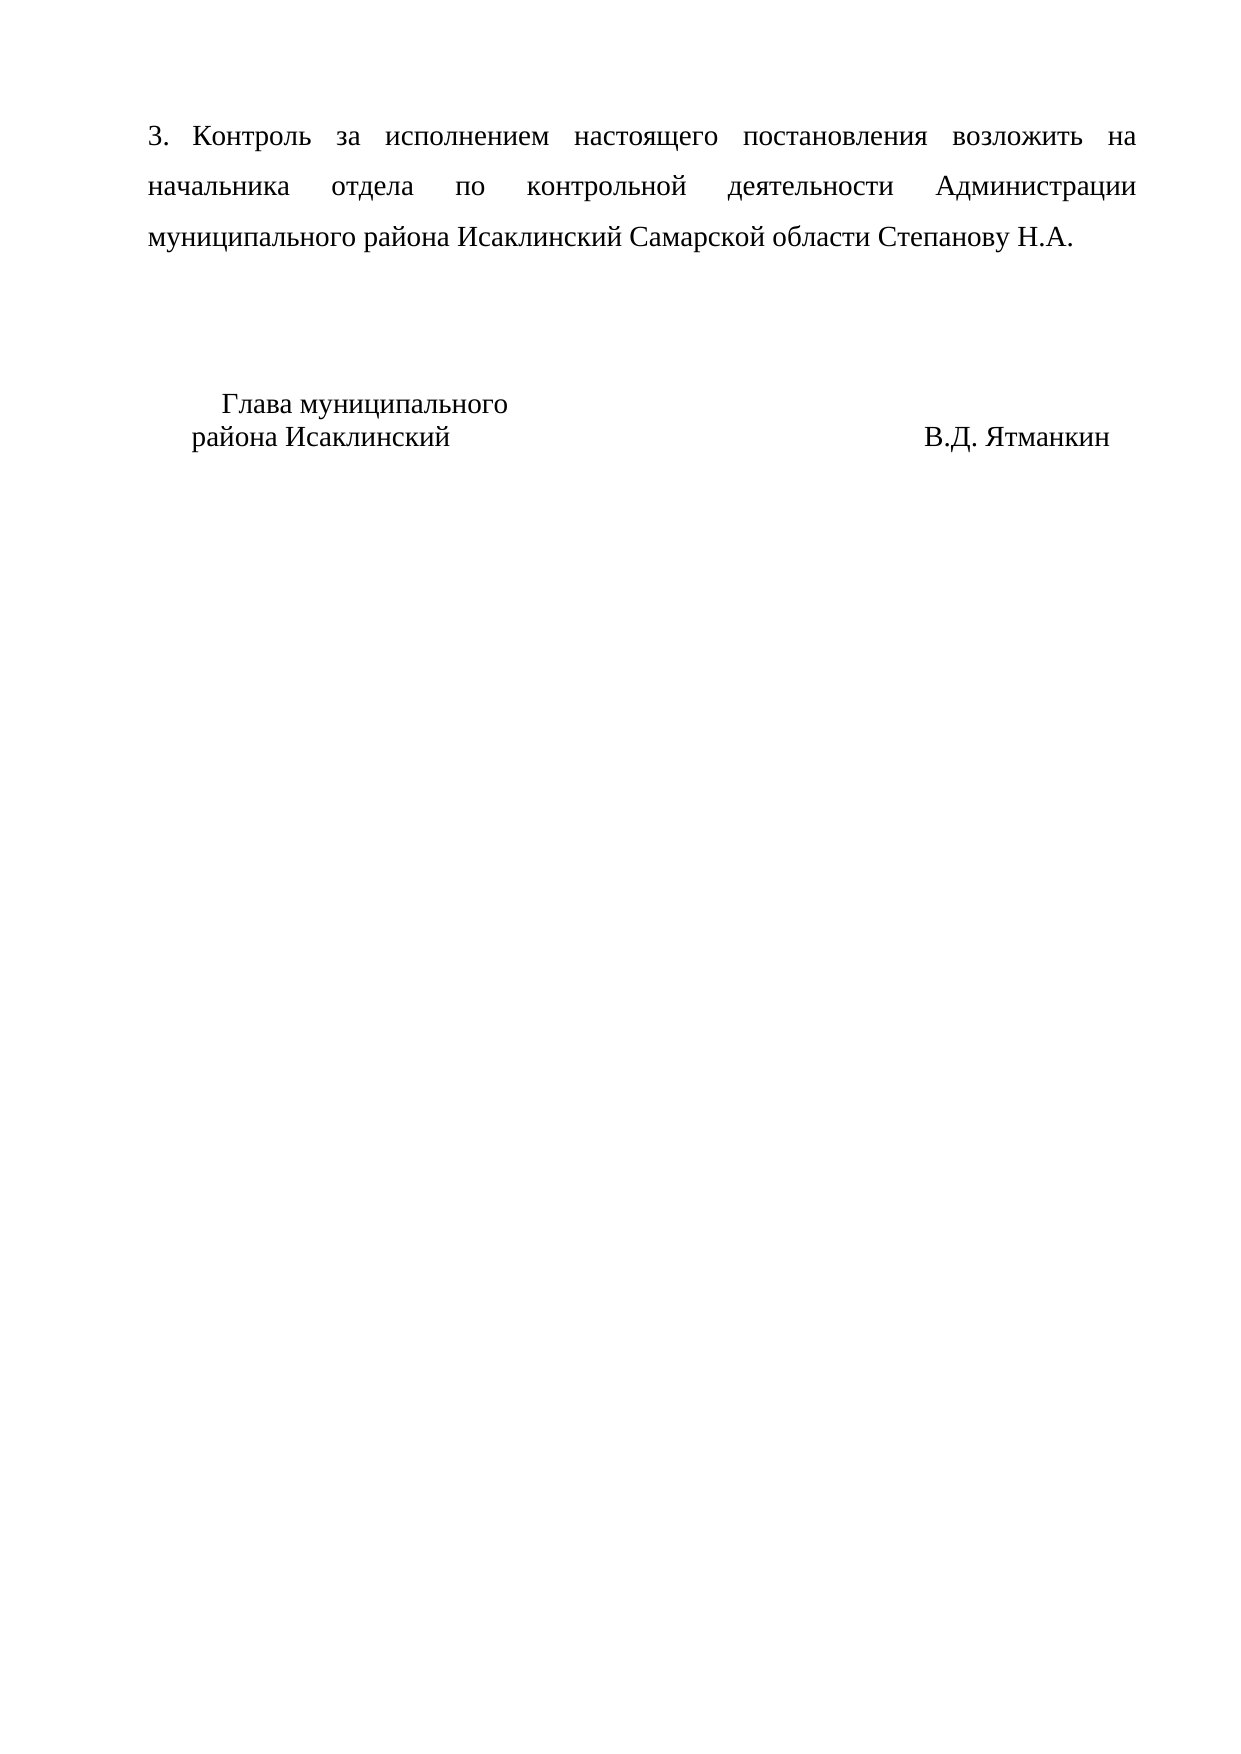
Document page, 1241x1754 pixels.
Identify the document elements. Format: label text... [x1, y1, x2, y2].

text района Исаклинский В.Д. Ятманкин [148, 419, 1137, 453]
list Контроль за исполнением настоящего постановления возложить на начальника отдела по контрольной деятельности Администрации муниципального района Исаклинский Самарской области Степанову Н.А. [148, 118, 1137, 252]
text Глава муниципального [148, 386, 1137, 419]
